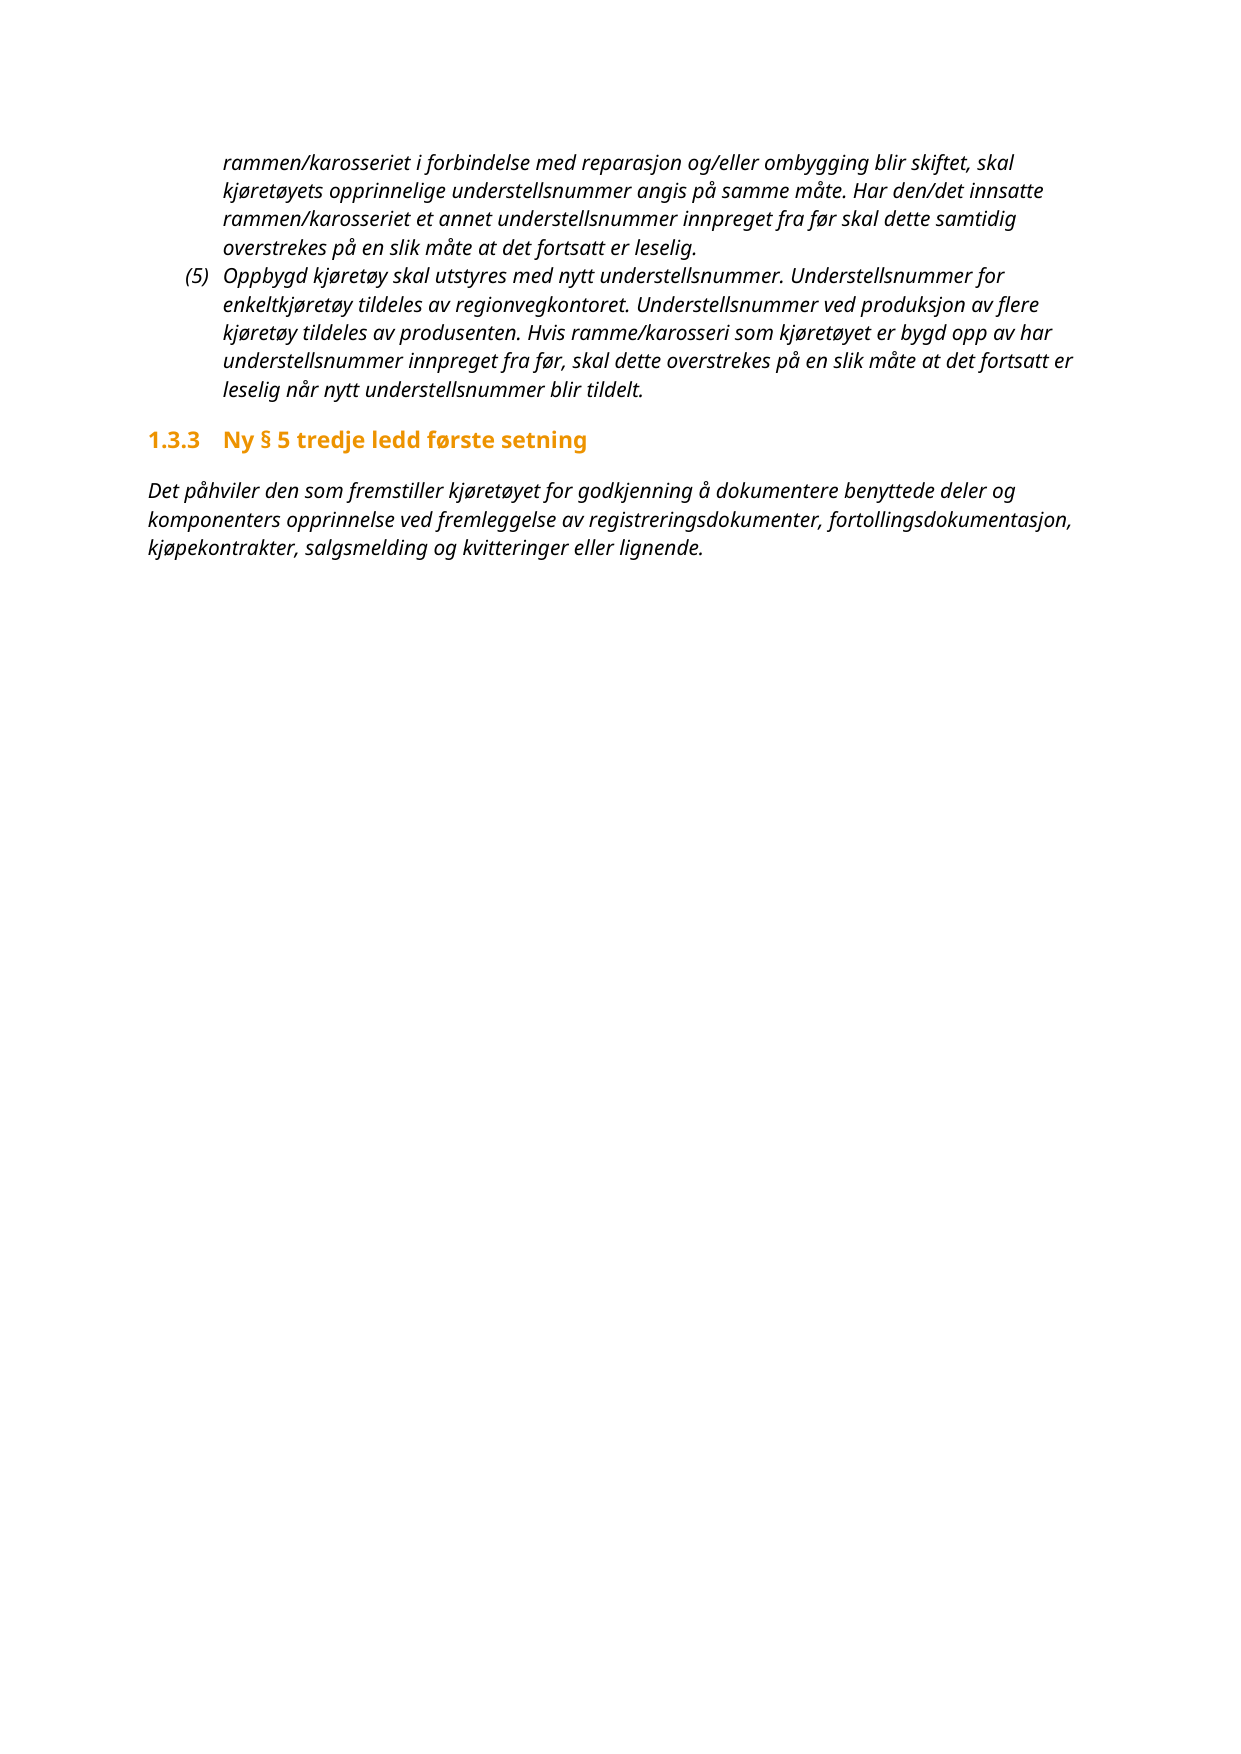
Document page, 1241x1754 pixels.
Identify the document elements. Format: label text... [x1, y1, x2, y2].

list Oppbygd kjøretøy skal utstyres med nytt understellsnummer. Understellsnummer for enkeltkjøretøy tildeles av regionvegkontoret. Understellsnummer ved produksjon av flere kjøretøy tildeles av produsenten. Hvis ramme/karosseri som kjøretøyet er bygd opp av har understellsnummer innpreget fra før, skal dette overstrekes på en slik måte at det fortsatt er leselig når nytt understellsnummer blir tildelt. [185, 261, 1093, 403]
subtitle Ny § 5 tredje ledd første setning [148, 424, 1093, 456]
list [185, 148, 1093, 261]
text Det påhviler den som fremstiller kjøretøyet for godkjenning å dokumentere benyttede deler og komponenters opprinnelse ved fremleggelse av registreringsdokumenter, fortollingsdokumentasjon, kjøpekontrakter, salgsmelding og kvitteringer eller lignende. [148, 476, 1093, 562]
